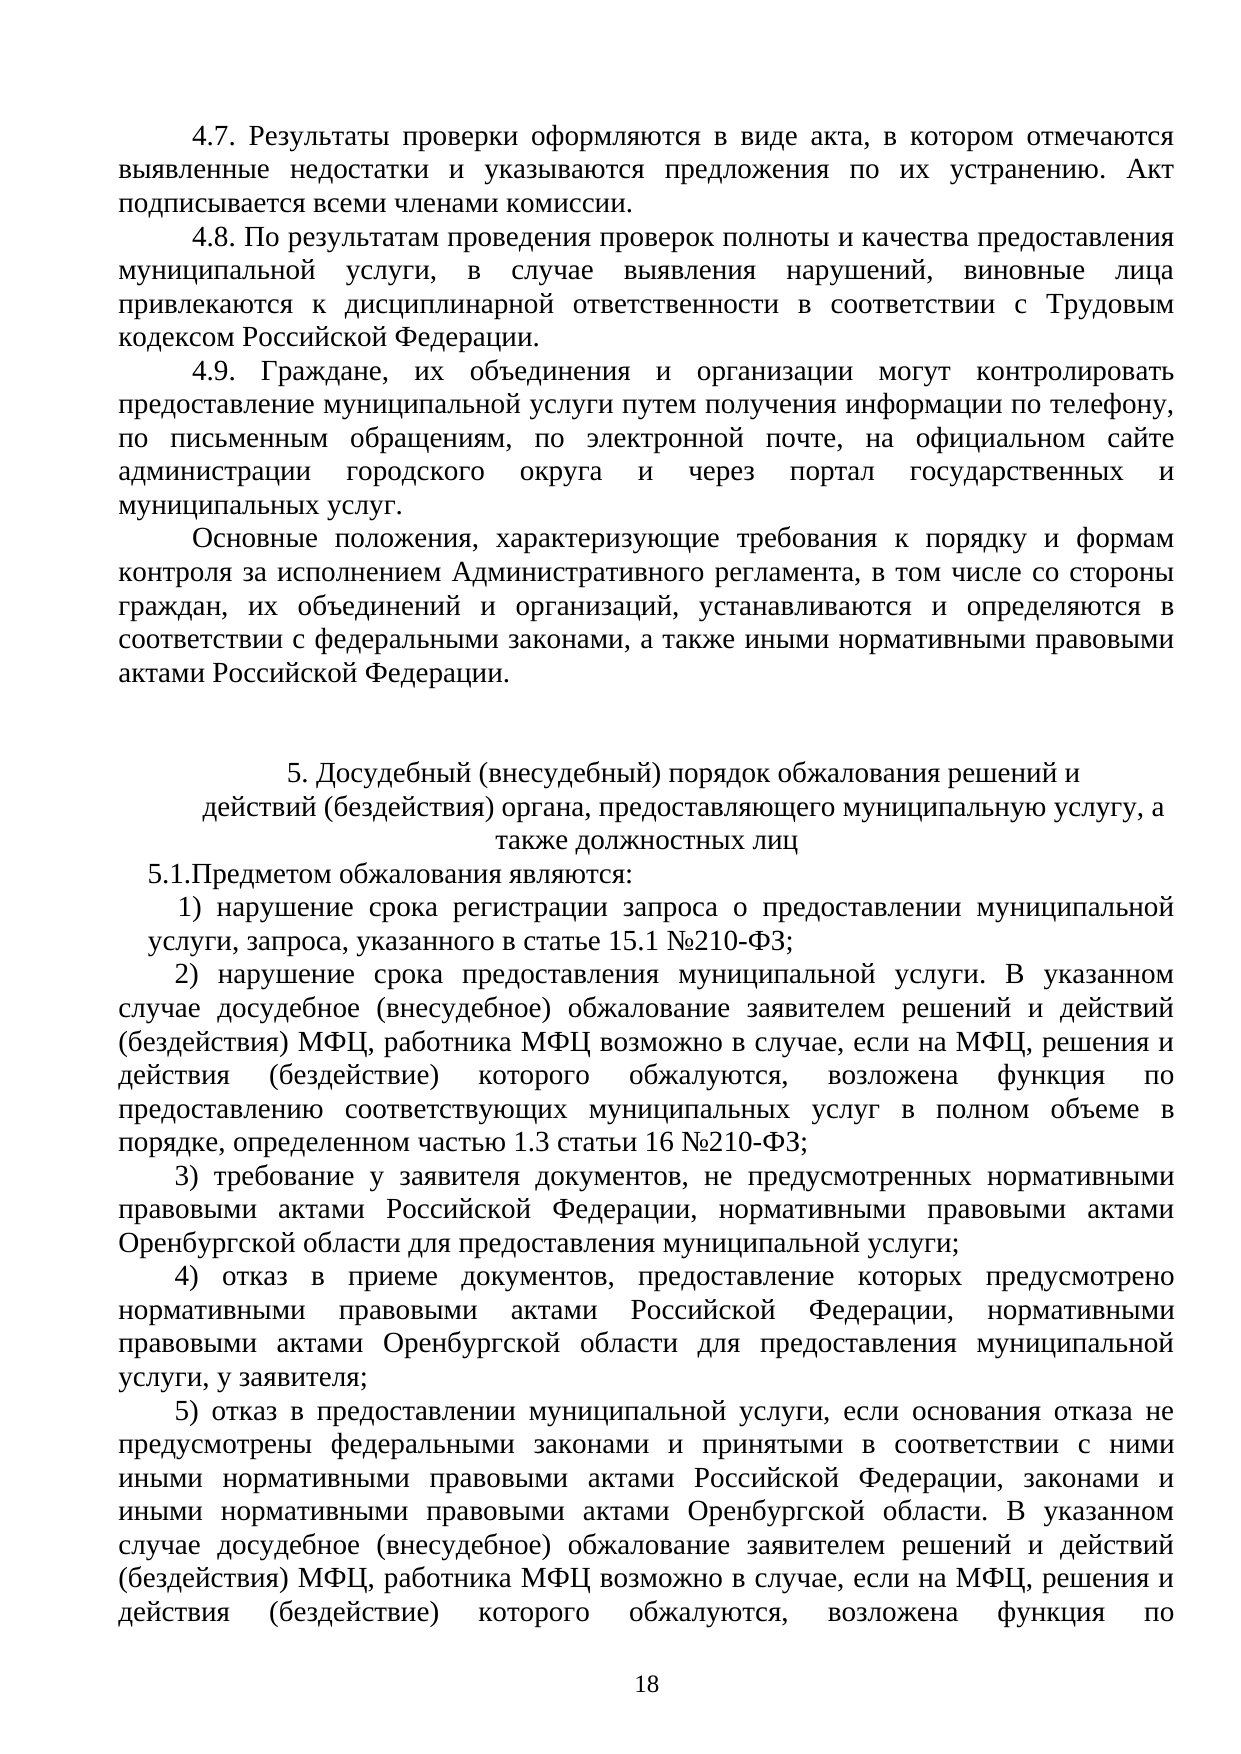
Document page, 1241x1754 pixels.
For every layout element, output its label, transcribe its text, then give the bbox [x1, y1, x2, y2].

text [118, 1393, 1175, 1627]
list 4.9. Граждане, их объединения и организации могут контролировать предоставление муниципальной услуги путем получения информации по телефону, по письменным обращениям, по электронной почте, на официальном сайте администрации городского округа и через портал государственных и муниципальных услуг. [118, 353, 1175, 521]
text 1) нарушение срока регистрации запроса о предоставлении муниципальной услуги, запроса, указанного в статье 15.1 №210-ФЗ; [148, 889, 1175, 957]
text 3) требование у заявителя документов, не предусмотренных нормативными правовыми актами Российской Федерации, нормативными правовыми актами Оренбургской области для предоставления муниципальной услуги; [118, 1158, 1175, 1258]
text 5.1.Предметом обжалования являются: [118, 856, 1175, 889]
text действий (бездействия) органа, предоставляющего муниципальную услугу, а также должностных лиц [118, 789, 1175, 856]
text 5. Досудебный (внесудебный) порядок обжалования решений и [118, 755, 1175, 789]
text 4) отказ в приеме документов, предоставление которых предусмотрено нормативными правовыми актами Российской Федерации, нормативными правовыми актами Оренбургской области для предоставления муниципальной услуги, у заявителя; [118, 1258, 1175, 1393]
list 4.7. Результаты проверки оформляются в виде акта, в котором отмечаются выявленные недостатки и указываются предложения по их устранению. Акт подписывается всеми членами комиссии. [118, 118, 1175, 219]
text 2) нарушение срока предоставления муниципальной услуги. В указанном случае досудебное (внесудебное) обжалование заявителем решений и действий (бездействия) МФЦ, работника МФЦ возможно в случае, если на МФЦ, решения и действия (бездействие) которого обжалуются, возложена функция по предоставлению соответствующих муниципальных услуг в полном объеме в порядке, определенном частью 1.3 статьи 16 №210-ФЗ; [118, 957, 1175, 1158]
list Основные положения, характеризующие требования к порядку и формам контроля за исполнением Административного регламента, в том числе со стороны граждан, их объединений и организаций, устанавливаются и определяются в соответствии с федеральными законами, а также иными нормативными правовыми актами Российской Федерации. [118, 521, 1175, 688]
list 4.8. По результатам проведения проверок полноты и качества предоставления муниципальной услуги, в случае выявления нарушений, виновные лица привлекаются к дисциплинарной ответственности в соответствии с Трудовым кодексом Российской Федерации. [118, 219, 1175, 353]
